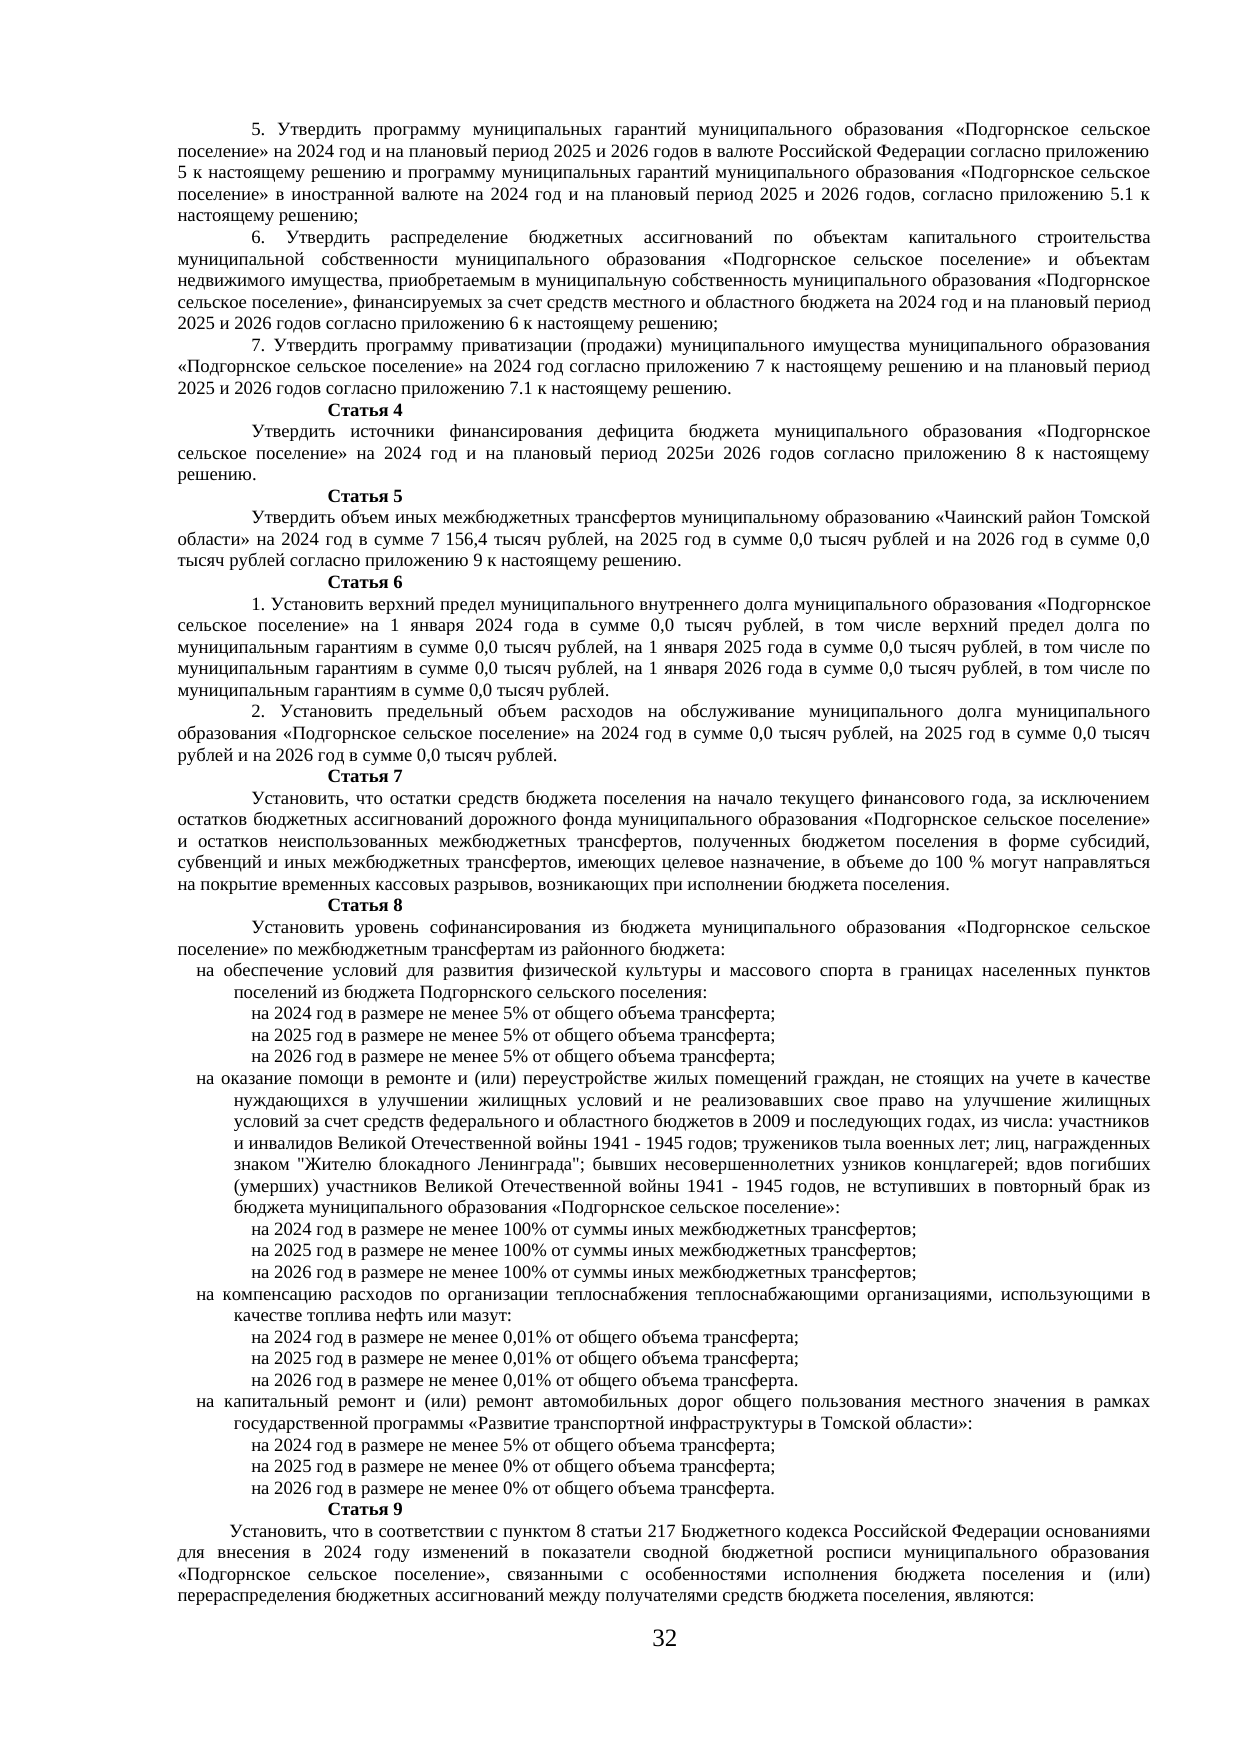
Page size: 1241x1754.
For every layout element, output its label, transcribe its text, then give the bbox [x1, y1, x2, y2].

text на 2024 год в размере не менее 5% от общего объема трансферта; [177, 1433, 1152, 1455]
list на капитальный ремонт и (или) ремонт автомобильных дорог общего пользования местного значения в рамках государственной программы «Развитие транспортной инфраструктуры в Томской области»: [196, 1390, 1152, 1433]
text Статья 8 [177, 894, 1152, 916]
list на обеспечение условий для развития физической культуры и массового спорта в границах населенных пунктов поселений из бюджета Подгорнского сельского поселения: [196, 959, 1152, 1002]
text на 2024 год в размере не менее 100% от суммы иных межбюджетных трансфертов; [177, 1218, 1152, 1239]
text на 2026 год в размере не менее 100% от суммы иных межбюджетных трансфертов; [177, 1261, 1152, 1282]
text Статья 5 [177, 485, 1152, 506]
text на 2025 год в размере не менее 100% от суммы иных межбюджетных трансфертов; [177, 1239, 1152, 1261]
text Статья 6 [177, 571, 1152, 592]
text на 2024 год в размере не менее 5% от общего объема трансферта; [177, 1002, 1152, 1024]
text 5. Утвердить программу муниципальных гарантий муниципального образования «Подгорнское сельское поселение» на 2024 год и на плановый период 2025 и 2026 годов в валюте Российской Федерации согласно приложению 5 к настоящему решению и программу муниципальных гарантий муниципального образования «Подгорнское сельское поселение» в иностранной валюте на 2024 год и на плановый период 2025 и 2026 годов, согласно приложению 5.1 к настоящему решению; [177, 118, 1152, 226]
text Установить, что остатки средств бюджета поселения на начало текущего финансового года, за исключением остатков бюджетных ассигнований дорожного фонда муниципального образования «Подгорнское сельское поселение» и остатков неиспользованных межбюджетных трансфертов, полученных бюджетом поселения в форме субсидий, субвенций и иных межбюджетных трансфертов, имеющих целевое назначение, в объеме до 100 % могут направляться на покрытие временных кассовых разрывов, возникающих при исполнении бюджета поселения. [177, 787, 1152, 894]
text 6. Утвердить распределение бюджетных ассигнований по объектам капитального строительства муниципальной собственности муниципального образования «Подгорнское сельское поселение» и объектам недвижимого имущества, приобретаемым в муниципальную собственность муниципального образования «Подгорнское сельское поселение», финансируемых за счет средств местного и областного бюджета на 2024 год и на плановый период 2025 и 2026 годов согласно приложению 6 к настоящему решению; [177, 226, 1152, 334]
text 2. Установить предельный объем расходов на обслуживание муниципального долга муниципального образования «Подгорнское сельское поселение» на 2024 год в сумме 0,0 тысяч рублей, на 2025 год в сумме 0,0 тысяч рублей и на 2026 год в сумме 0,0 тысяч рублей. [177, 700, 1152, 765]
text 1. Установить верхний предел муниципального внутреннего долга муниципального образования «Подгорнское сельское поселение» на 1 января 2024 года в сумме 0,0 тысяч рублей, в том числе верхний предел долга по муниципальным гарантиям в сумме 0,0 тысяч рублей, на 1 января 2025 года в сумме 0,0 тысяч рублей, в том числе по муниципальным гарантиям в сумме 0,0 тысяч рублей, на 1 января 2026 года в сумме 0,0 тысяч рублей, в том числе по муниципальным гарантиям в сумме 0,0 тысяч рублей. [177, 592, 1152, 700]
list на компенсацию расходов по организации теплоснабжения теплоснабжающими организациями, использующими в качестве топлива нефть или мазут: [196, 1282, 1152, 1326]
text на 2026 год в размере не менее 0% от общего объема трансферта. [177, 1477, 1152, 1498]
text Статья 9 [177, 1498, 1152, 1520]
text на 2026 год в размере не менее 0,01% от общего объема трансферта. [177, 1369, 1152, 1390]
text на 2025 год в размере не менее 0,01% от общего объема трансферта; [177, 1347, 1152, 1369]
text Установить уровень софинансирования из бюджета муниципального образования «Подгорнское сельское поселение» по межбюджетным трансфертам из районного бюджета: [177, 916, 1152, 959]
text Статья 4 [177, 398, 1152, 420]
text на 2025 год в размере не менее 0% от общего объема трансферта; [177, 1455, 1152, 1477]
text Установить, что в соответствии с пунктом 8 статьи 217 Бюджетного кодекса Российской Федерации основаниями для внесения в 2024 году изменений в показатели сводной бюджетной росписи муниципального образования «Подгорнское сельское поселение», связанными с особенностями исполнения бюджета поселения и (или) перераспределения бюджетных ассигнований между получателями средств бюджета поселения, являются: [177, 1520, 1152, 1606]
text Утвердить источники финансирования дефицита бюджета муниципального образования «Подгорнское сельское поселение» на 2024 год и на плановый период 2025и 2026 годов согласно приложению 8 к настоящему решению. [177, 420, 1152, 485]
list на оказание помощи в ремонте и (или) переустройстве жилых помещений граждан, не стоящих на учете в качестве нуждающихся в улучшении жилищных условий и не реализовавших свое право на улучшение жилищных условий за счет средств федерального и областного бюджетов в 2009 и последующих годах, из числа: участников и инвалидов Великой Отечественной войны 1941 - 1945 годов; тружеников тыла военных лет; лиц, награжденных знаком "Жителю блокадного Ленинграда"; бывших несовершеннолетних узников концлагерей; вдов погибших (умерших) участников Великой Отечественной войны 1941 - 1945 годов, не вступивших в повторный брак из бюджета муниципального образования «Подгорнское сельское поселение»: [196, 1067, 1152, 1218]
text Утвердить объем иных межбюджетных трансфертов муниципальному образованию «Чаинский район Томской области» на 2024 год в сумме 7 156,4 тысяч рублей, на 2025 год в сумме 0,0 тысяч рублей и на 2026 год в сумме 0,0 тысяч рублей согласно приложению 9 к настоящему решению. [177, 506, 1152, 571]
text на 2024 год в размере не менее 0,01% от общего объема трансферта; [177, 1326, 1152, 1347]
text Статья 7 [177, 765, 1152, 787]
text на 2025 год в размере не менее 5% от общего объема трансферта; [177, 1024, 1152, 1045]
text 7. Утвердить программу приватизации (продажи) муниципального имущества муниципального образования «Подгорнское сельское поселение» на 2024 год согласно приложению 7 к настоящему решению и на плановый период 2025 и 2026 годов согласно приложению 7.1 к настоящему решению. [177, 334, 1152, 398]
text на 2026 год в размере не менее 5% от общего объема трансферта; [177, 1045, 1152, 1067]
